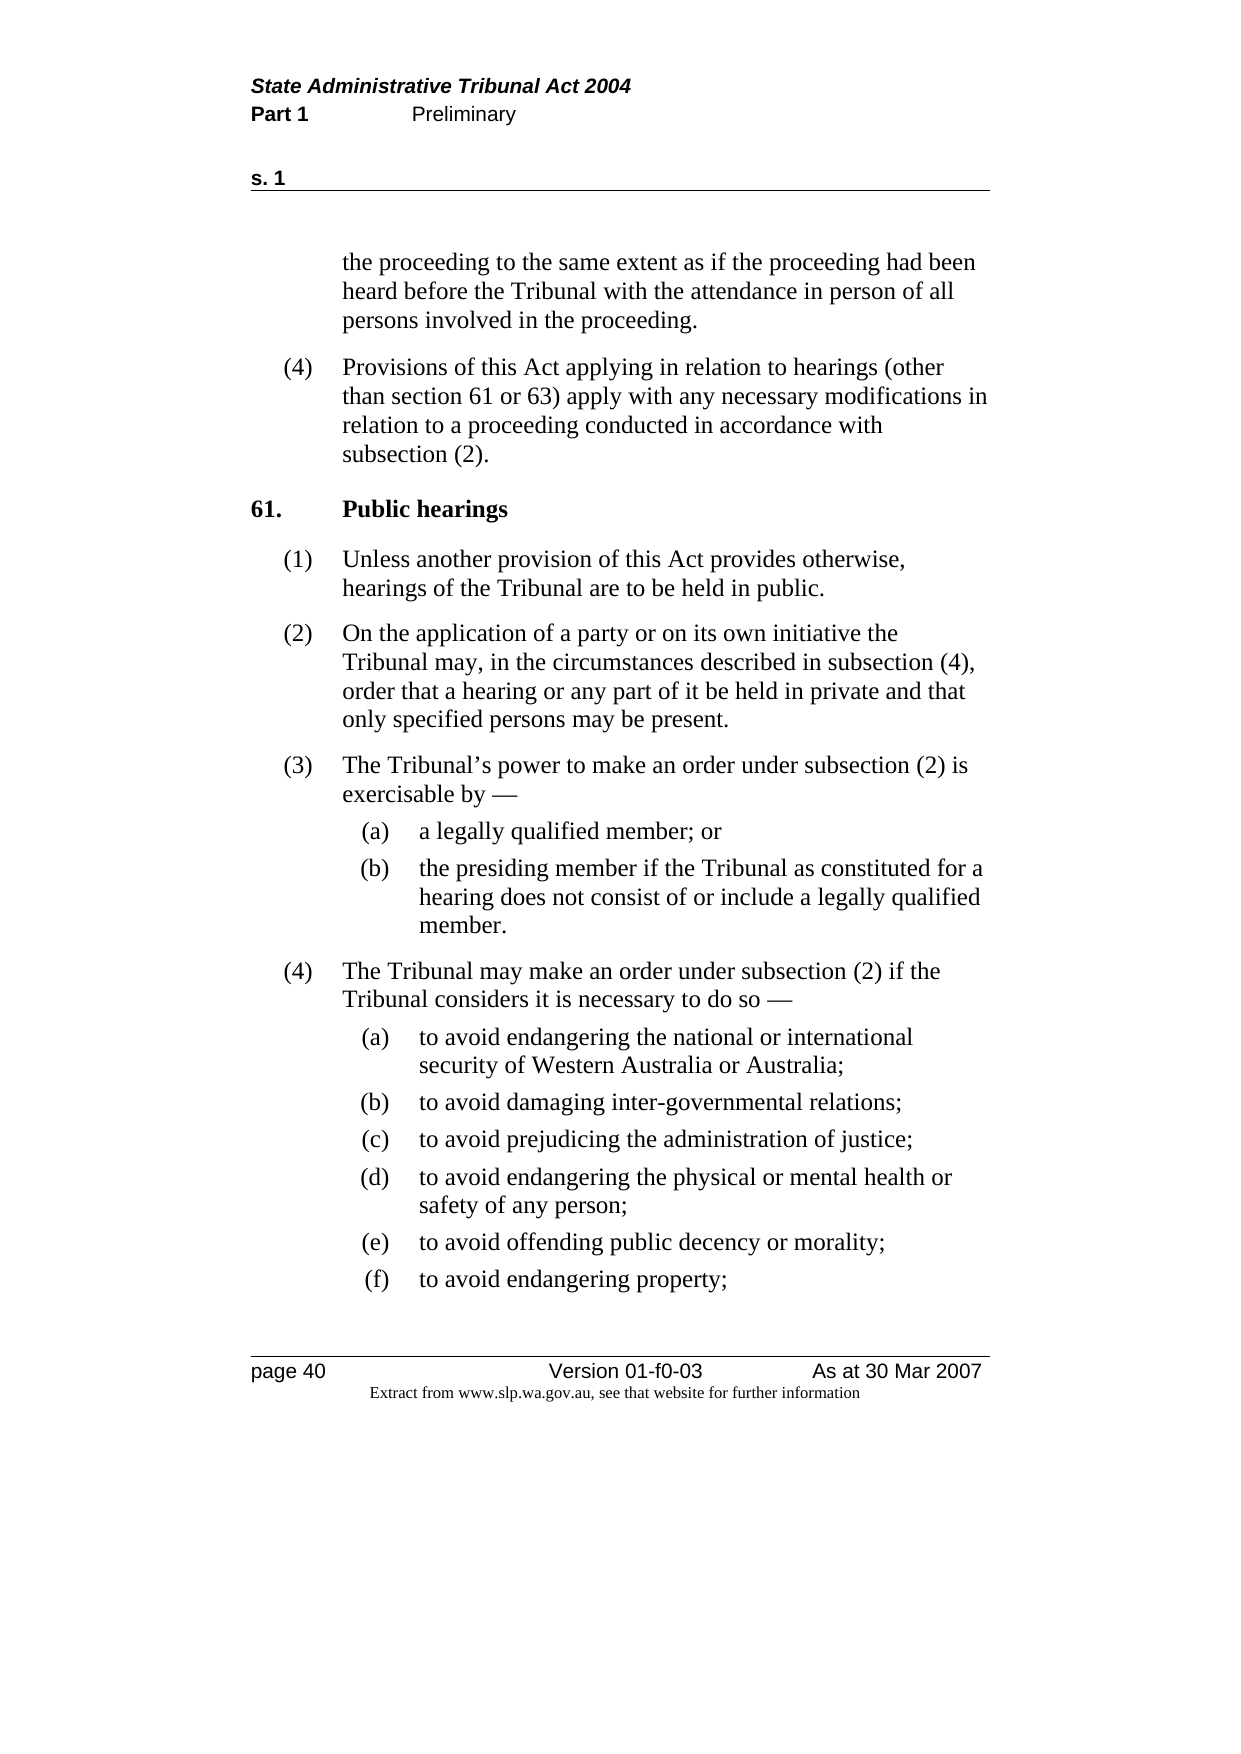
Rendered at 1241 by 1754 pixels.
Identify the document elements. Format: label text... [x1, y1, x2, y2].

text (1) Unless another provision of this Act provides otherwise, hearings of the Tribunal are to be held in public. [251, 544, 990, 602]
text (a) a legally qualified member; or [251, 816, 990, 844]
text (d) to avoid endangering the physical or mental health or safety of any person; [251, 1162, 990, 1219]
text (e) to avoid offending public decency or morality; [251, 1227, 990, 1256]
subtitle 61. Public hearings [251, 494, 990, 523]
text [251, 247, 990, 334]
text (b) the presiding member if the Tribunal as constituted for a hearing does not consist of or include a legally qualified member. [251, 853, 990, 939]
text (a) to avoid endangering the national or international security of Western Australia or Australia; [251, 1022, 990, 1079]
text (b) to avoid damaging inter-governmental relations; [251, 1087, 990, 1116]
text (f) to avoid endangering property; [251, 1264, 990, 1293]
text (c) to avoid prejudicing the administration of justice; [251, 1124, 990, 1153]
text (2) On the application of a party or on its own initiative the Tribunal may, in the circumstances described in subsection (4), order that a hearing or any part of it be held in private and that only specified persons may be present. [251, 618, 990, 733]
text (4) Provisions of this Act applying in relation to hearings (other than section 61 or 63) apply with any necessary modifications in relation to a proceeding conducted in accordance with subsection (2). [251, 352, 990, 467]
text (3) The Tribunal’s power to make an order under subsection (2) is exercisable by — [251, 750, 990, 807]
text (4) The Tribunal may make an order under subsection (2) if the Tribunal considers it is necessary to do so — [251, 956, 990, 1013]
